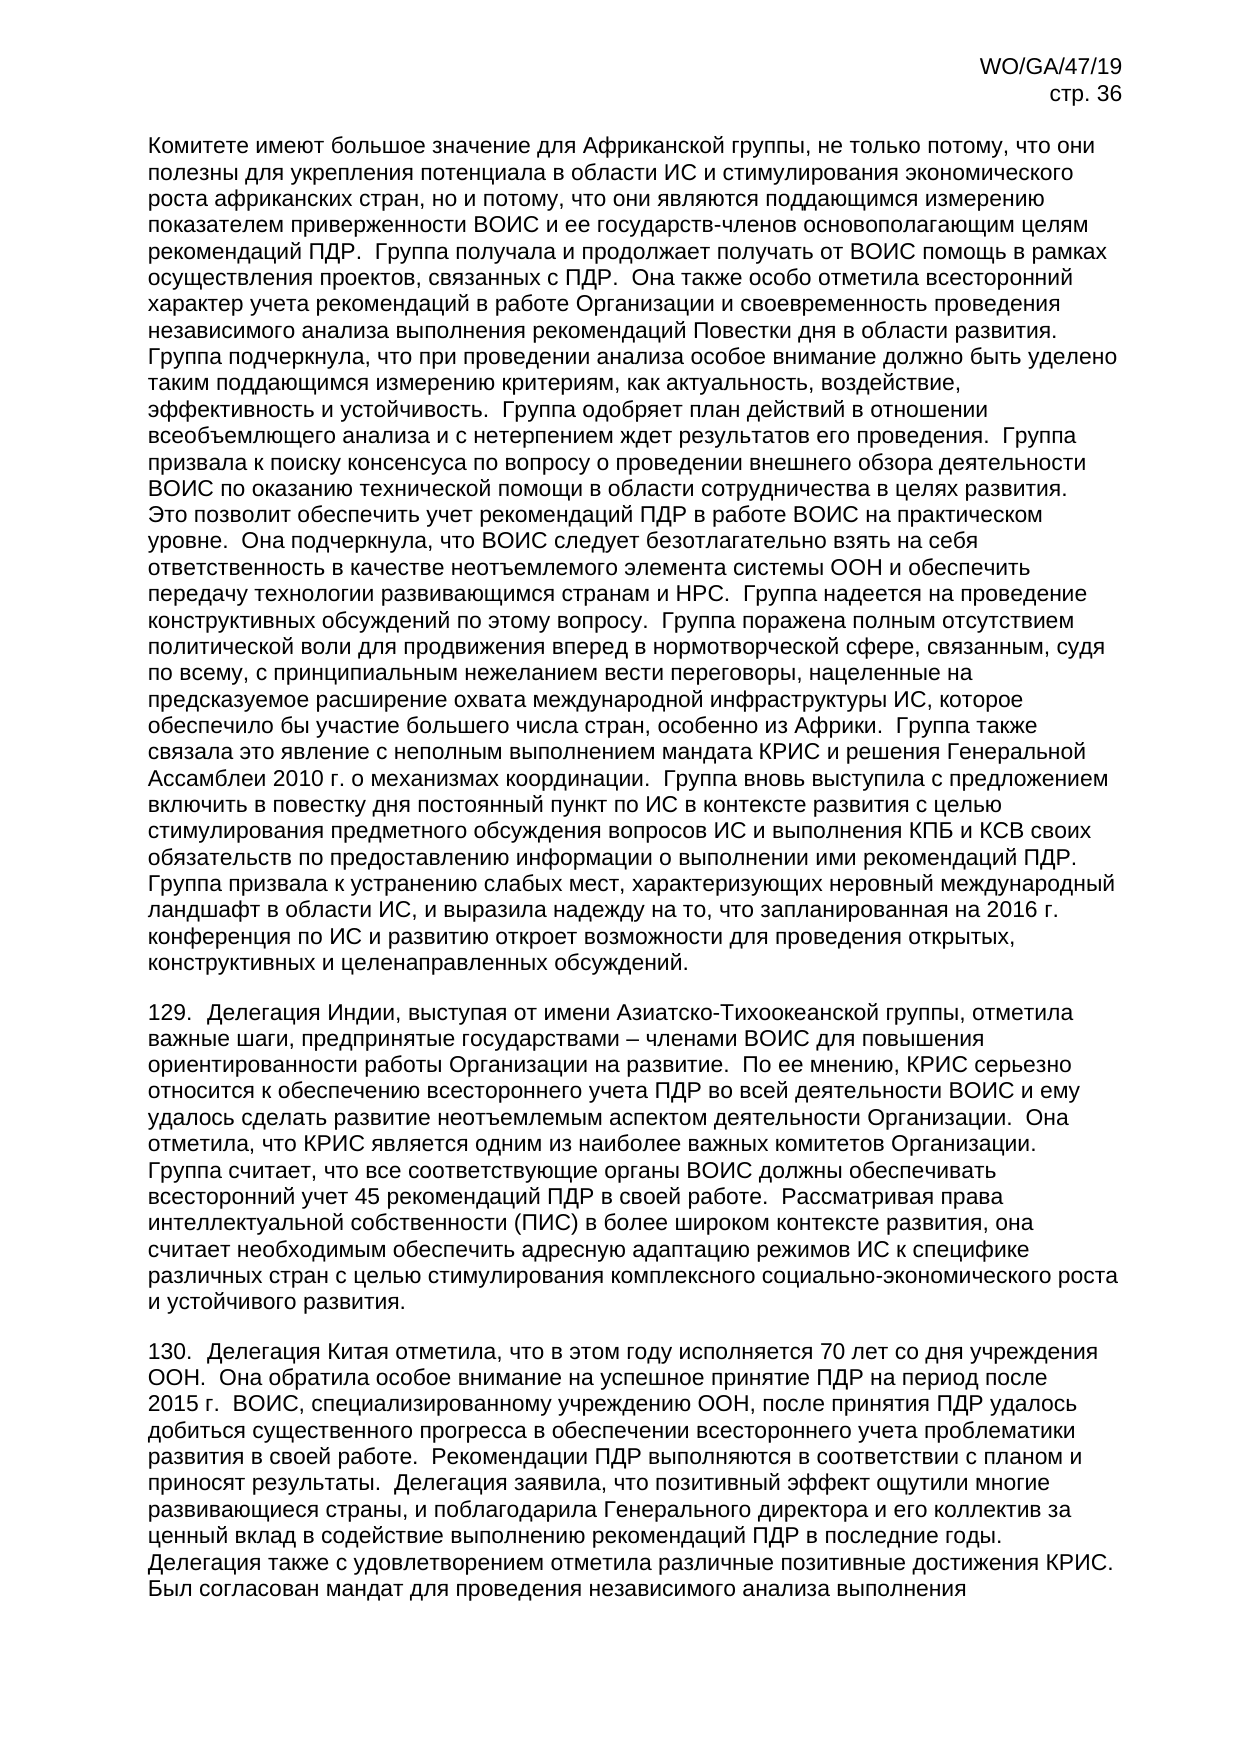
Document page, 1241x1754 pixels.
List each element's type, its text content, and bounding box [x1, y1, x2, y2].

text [148, 1338, 1122, 1601]
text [148, 132, 1122, 976]
text Делегация Индии, выступая от имени Азиатско-Тихоокеанской группы, отметила важные шаги, предпринятые государствами – членами ВОИС для повышения ориентированности работы Организации на развитие. По ее мнению, КРИС серьезно относится к обеспечению всестороннего учета ПДР во всей деятельности ВОИС и ему удалось сделать развитие неотъемлемым аспектом деятельности Организации. Она отметила, что КРИС является одним из наиболее важных комитетов Организации. Группа считает, что все соответствующие органы ВОИС должны обеспечивать всесторонний учет 45 рекомендаций ПДР в своей работе. Рассматривая права интеллектуальной собственности (ПИС) в более широком контексте развития, она считает необходимым обеспечить адресную адаптацию режимов ИС к специфике различных стран с целью стимулирования комплексного социально-экономического роста и устойчивого развития. [148, 998, 1122, 1315]
